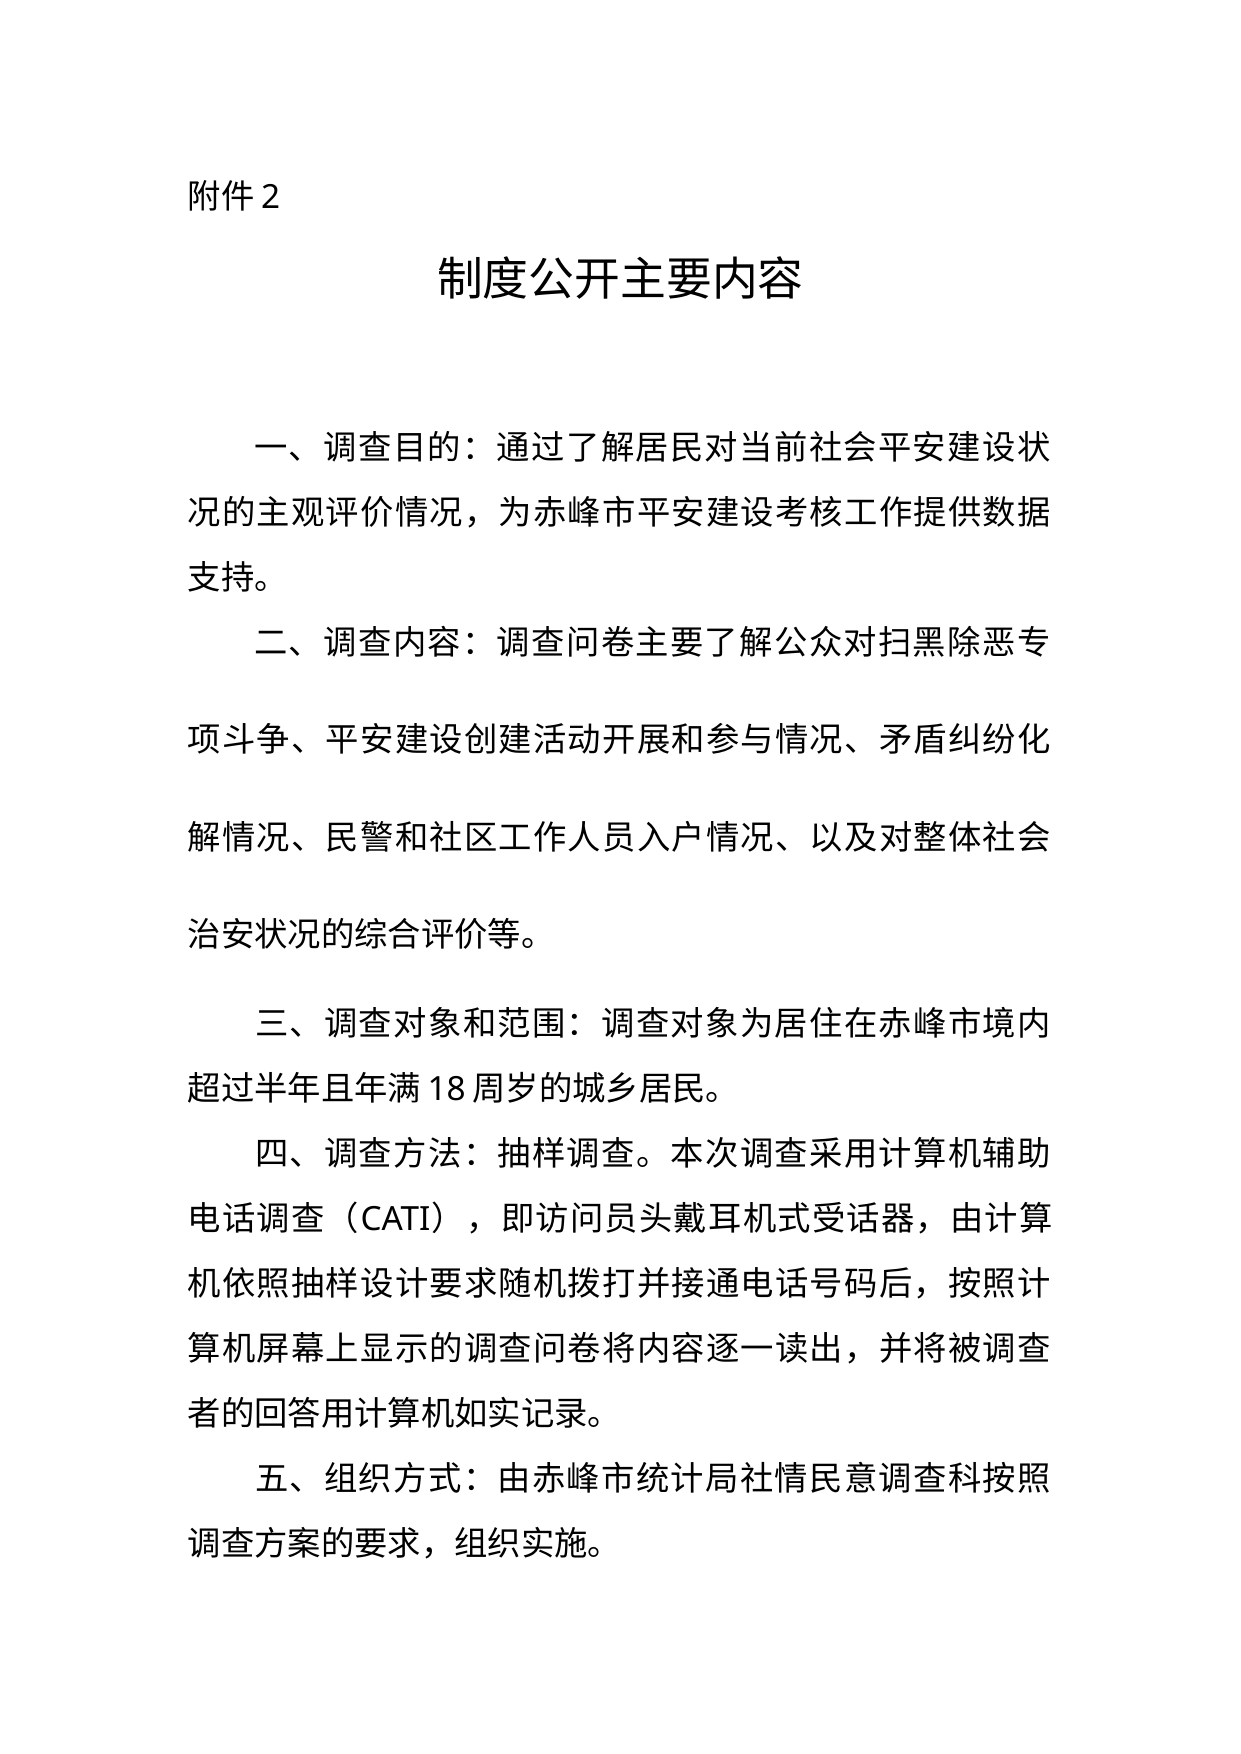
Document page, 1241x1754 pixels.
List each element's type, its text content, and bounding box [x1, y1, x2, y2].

text 五、组织方式：由赤峰市统计局社情民意调查科按照调查方案的要求，组织实施。 [187, 1444, 1053, 1574]
text 四、调查方法：抽样调查。本次调查采用计算机辅助电话调查（CATI），即访问员头戴耳机式受话器，由计算机依照抽样设计要求随机拨打并接通电话号码后，按照计算机屏幕上显示的调查问卷将内容逐一读出，并将被调查者的回答用计算机如实记录。 [187, 1119, 1053, 1444]
text 三、调查对象和范围：调查对象为居住在赤峰市境内超过半年且年满18周岁的城乡居民。 [187, 989, 1053, 1119]
text 附件2 [187, 162, 1053, 227]
text 二、调查内容：调查问卷主要了解公众对扫黑除恶专项斗争、平安建设创建活动开展和参与情况、矛盾纠纷化解情况、民警和社区工作人员入户情况、以及对整体社会治安状况的综合评价等。 [187, 607, 1053, 965]
text 制度公开主要内容 [187, 227, 1053, 324]
text 一、调查目的：通过了解居民对当前社会平安建设状况的主观评价情况，为赤峰市平安建设考核工作提供数据支持。 [187, 412, 1053, 607]
